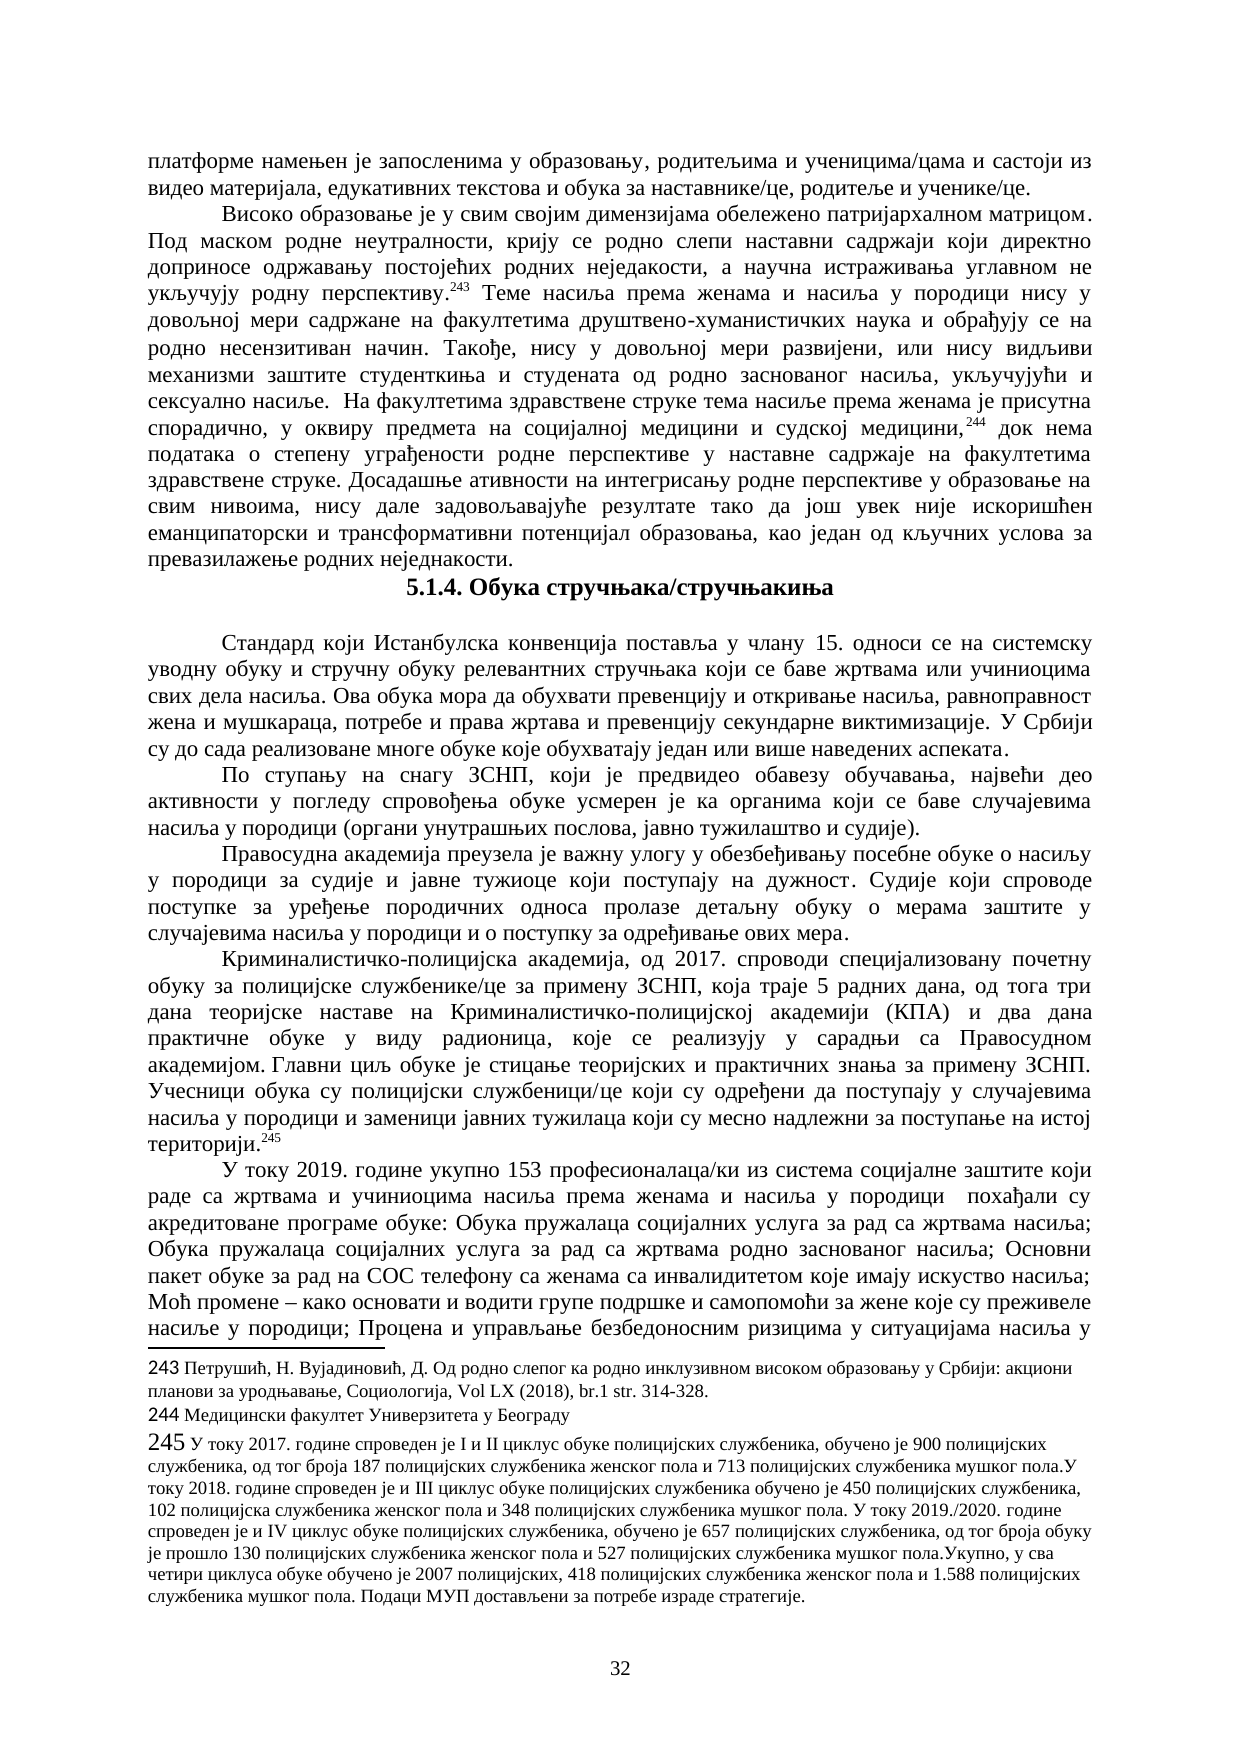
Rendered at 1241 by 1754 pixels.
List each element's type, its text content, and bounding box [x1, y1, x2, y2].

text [148, 1156, 1093, 1341]
text 5.1.4. Обука стручњака/стручњакиња [148, 572, 1093, 600]
text Криминалистичко-полицијска академија, од 2017. спроводи специјализовану почетну обуку за полицијске службенике/це за примену ЗСНП, која траје 5 радних дана, од тога три дана теоријске наставе на Криминалистичко-полицијској академији (КПА) и два дана практичне обуке у виду радионица, које се реализују у сарадњи са Правосудном академијом. Главни циљ обуке је стицање теоријских и практичних знања за примену ЗСНП. Учесници обука су полицијски службеници/це који су одређени да поступају у случајевима насиља у породици и заменици јавних тужилаца који су месно надлежни за поступање на истој територији. [148, 945, 1093, 1156]
text По ступању на снагу ЗСНП, који је предвидео обавезу обучавања, највећи део активности у погледу спровођења обуке усмерен је ка органима који се баве случајевима насиља у породици (органи унутрашњих послова, јавно тужилаштво и судије). [148, 761, 1093, 840]
text Стандард који Истанбулска конвенција поставља у члану 15. односи се на системску уводну обуку и стручну обуку релевантних стручњака који се баве жртвама или учиниоцима свих дела насиља. Ова обука мора да обухвати превенцију и откривање насиља, равноправност жена и мушкараца, потребе и права жртава и превенцију секундарне виктимизације. У Србији су до сада реализоване многе обуке које обухватају један или више наведених аспеката. [148, 629, 1093, 761]
text Правосудна академија преузела је важну улогу у обезбеђивању посебне обуке о насиљу у породици за судије и јавне тужиоце који поступају на дужност. Судије који спроводе поступке за уређење породичних односа пролазе детаљну обуку о мерама заштите у случајевима насиља у породици и о поступку за одређивање ових мера. [148, 840, 1093, 945]
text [148, 148, 1093, 200]
text Високо образовање је у свим својим димензијама обележено патријархалном матрицом. Под маском родне неутралности, крију се родно слепи наставни садржаји који директно доприносе одржавању постојећих родних неједакости, а научна истраживања углавном не укључују родну перспективу. Теме насиља према женама и насиља у породици нису у довољној мери садржане на факултетима друштвено-хуманистичких наука и обрађују се на родно несензитиван начин. Такође, нису у довољној мери развијени, или нису видљиви механизми заштите студенткиња и студената од родно заснованог насиља, укључујући и сексуално насиље. На факултетима здравствене струке тема насиље према женама је присутна спорадично, у оквиру предмета на социјалној медицини и судској медицини, док нема података о степену уграђености родне перспективе у наставне садржаје на факултетима здравствене струке. Досадашње ативности на интегрисању родне перспективе у образовање на свим нивоима, нису дале задовољавајуће резултате тако да још увек није искоришћен еманципаторски и трансформативни потенцијал образовања, као један од кључних услова за превазилажење родних неједнакости. [148, 200, 1093, 572]
